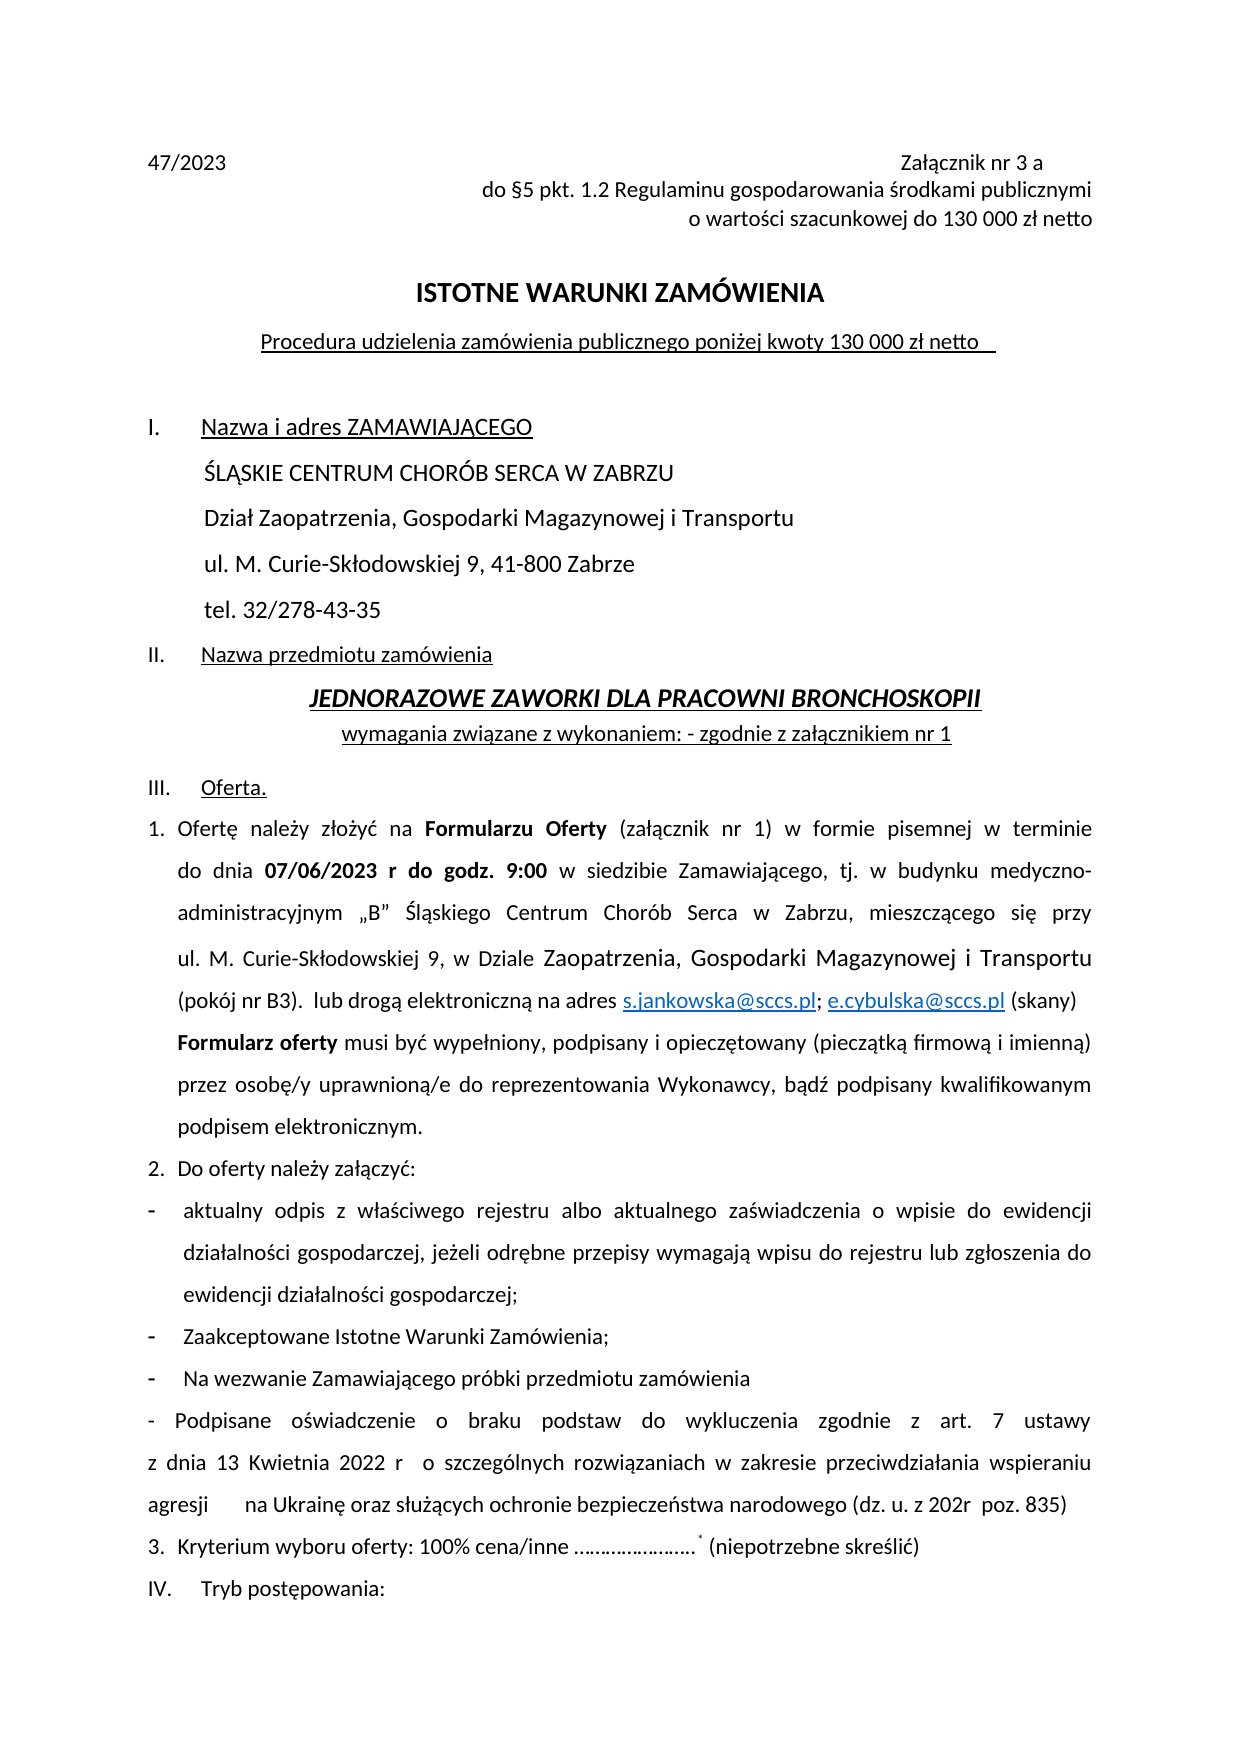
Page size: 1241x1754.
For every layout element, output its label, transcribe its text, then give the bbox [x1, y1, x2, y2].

text ISTOTNE WARUNKI ZAMÓWIENIA [148, 274, 1093, 309]
text Dział Zaopatrzenia, Gospodarki Magazynowej i Transportu [204, 502, 1093, 533]
list Zaakceptowane Istotne Warunki Zamówienia; [148, 1322, 1093, 1350]
text ul. M. Curie-Skłodowskiej 9, 41-800 Zabrze [204, 548, 1093, 579]
list JEDNORAZOWE ZAWORKI DLA PRACOWNI BRONCHOSKOPII [201, 682, 1093, 715]
list Do oferty należy załączyć: [148, 1154, 1093, 1182]
text do §5 pkt. 1.2 Regulaminu gospodarowania środkami publicznymi [148, 176, 1093, 204]
text o wartości szacunkowej do 130 000 zł netto [148, 204, 1093, 232]
text tel. 32/278-43-35 [204, 594, 1093, 624]
text Formularz oferty musi być wypełniony, podpisany i opieczętowany (pieczątką firmową i imienną) przez osobę/y uprawnioną/e do reprezentowania Wykonawcy, bądź podpisany kwalifikowanym podpisem elektronicznym. [177, 1028, 1093, 1140]
list Nazwa przedmiotu zamówienia [148, 640, 1093, 668]
list wymagania związane z wykonaniem: - zgodnie z załącznikiem nr 1 [201, 719, 1093, 748]
text - Podpisane oświadczenie o braku podstaw do wykluczenia zgodnie z art. 7 ustawy z dnia 13 Kwietnia 2022 r o szczególnych rozwiązaniach w zakresie przeciwdziałania wspieraniu agresji na Ukrainę oraz służących ochronie bezpieczeństwa narodowego (dz. u. z 202r poz. 835) [148, 1406, 1093, 1518]
list Kryterium wyboru oferty: 100% cena/inne …………………..* (niepotrzebne skreślić) [148, 1532, 1093, 1560]
list Na wezwanie Zamawiającego próbki przedmiotu zamówienia [148, 1364, 1093, 1392]
text Procedura udzielenia zamówienia publicznego poniżej kwoty 130 000 zł netto [148, 327, 1093, 355]
list Nazwa i adres ZAMAWIAJĄCEGO [148, 411, 1093, 442]
list Oferta. [148, 773, 1093, 801]
list Tryb postępowania: [148, 1574, 1093, 1602]
text ŚLĄSKIE CENTRUM CHORÓB SERCA W ZABRZU [204, 457, 1093, 487]
list aktualny odpis z właściwego rejestru albo aktualnego zaświadczenia o wpisie do ewidencji działalności gospodarczej, jeżeli odrębne przepisy wymagają wpisu do rejestru lub zgłoszenia do ewidencji działalności gospodarczej; [148, 1196, 1093, 1308]
list Ofertę należy złożyć na Formularzu Oferty (załącznik nr 1) w formie pisemnej w terminie do dnia 07/06/2023 r do godz. 9:00 w siedzibie Zamawiającego, tj. w budynku medyczno-administracyjnym „B” Śląskiego Centrum Chorób Serca w Zabrzu, mieszczącego się przy ul. M. Curie-Skłodowskiej 9, w Dziale Zaopatrzenia, Gospodarki Magazynowej i Transportu (pokój nr B3). lub drogą elektroniczną na adres s.jankowska@sccs.pl; e.cybulska@sccs.pl (skany) [148, 814, 1093, 1014]
text 47/2023 Załącznik nr 3 a [148, 148, 1093, 176]
